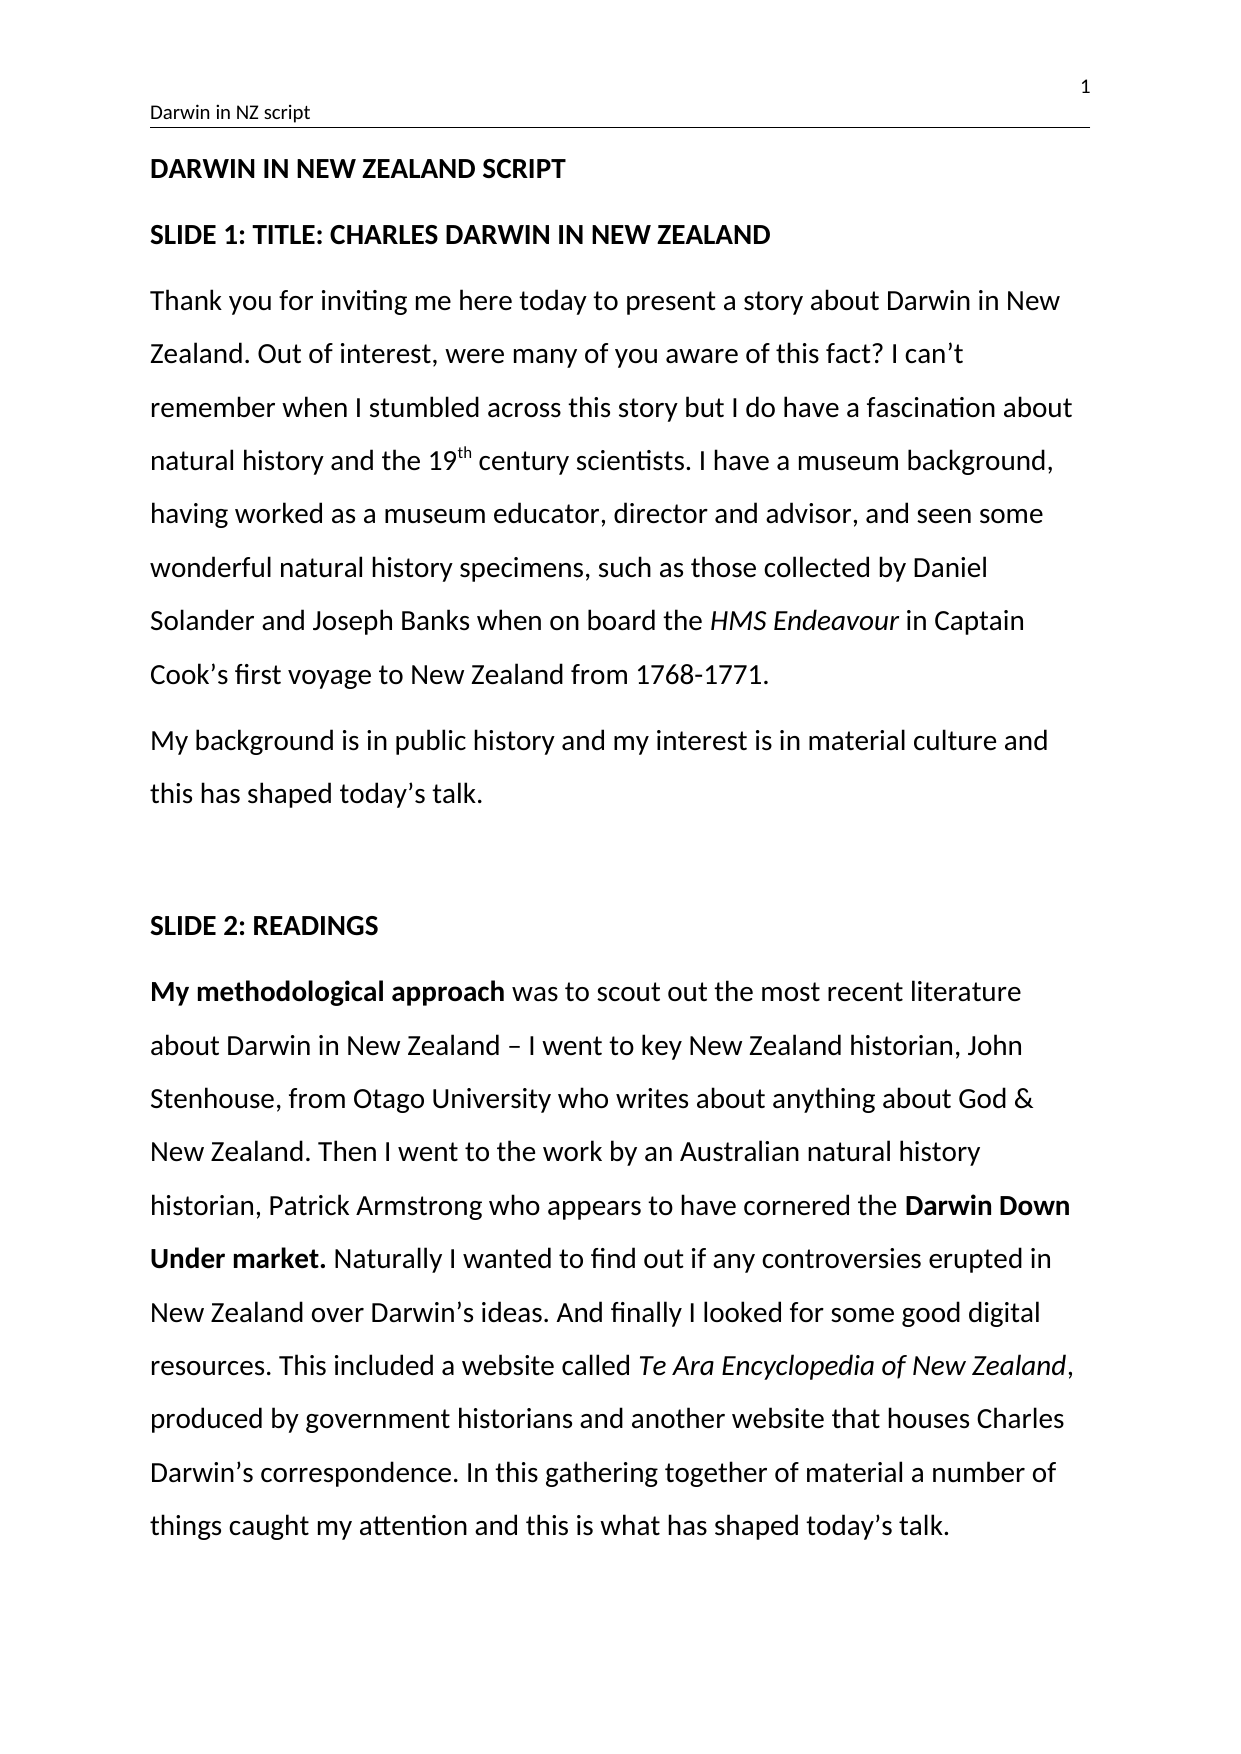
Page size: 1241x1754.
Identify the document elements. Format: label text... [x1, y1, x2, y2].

text SLIDE 1: TITLE: CHARLES DARWIN IN NEW ZEALAND [150, 216, 1090, 252]
text Thank you for inviting me here today to present a story about Darwin in New Zealand. Out of interest, were many of you aware of this fact? I can’t remember when I stumbled across this story but I do have a fascination about natural history and the 19th century scientists. I have a museum background, having worked as a museum educator, director and advisor, and seen some wonderful natural history specimens, such as those collected by Daniel Solander and Joseph Banks when on board the HMS Endeavour in Captain Cook’s first voyage to New Zealand from 1768-1771. [150, 282, 1090, 692]
text SLIDE 2: READINGS [150, 907, 1090, 943]
text My methodological approach was to scout out the most recent literature about Darwin in New Zealand – I went to key New Zealand historian, John Stenhouse, from Otago University who writes about anything about God & New Zealand. Then I went to the work by an Australian natural history historian, Patrick Armstrong who appears to have cornered the Darwin Down Under market. Naturally I wanted to find out if any controversies erupted in New Zealand over Darwin’s ideas. And finally I looked for some good digital resources. This included a website called Te Ara Encyclopedia of New Zealand, produced by government historians and another website that houses Charles Darwin’s correspondence. In this gathering together of material a number of things caught my attention and this is what has shaped today’s talk. [150, 973, 1090, 1543]
text DARWIN IN NEW ZEALAND SCRIPT [150, 150, 1090, 186]
text My background is in public history and my interest is in material culture and this has shaped today’s talk. [150, 722, 1090, 811]
